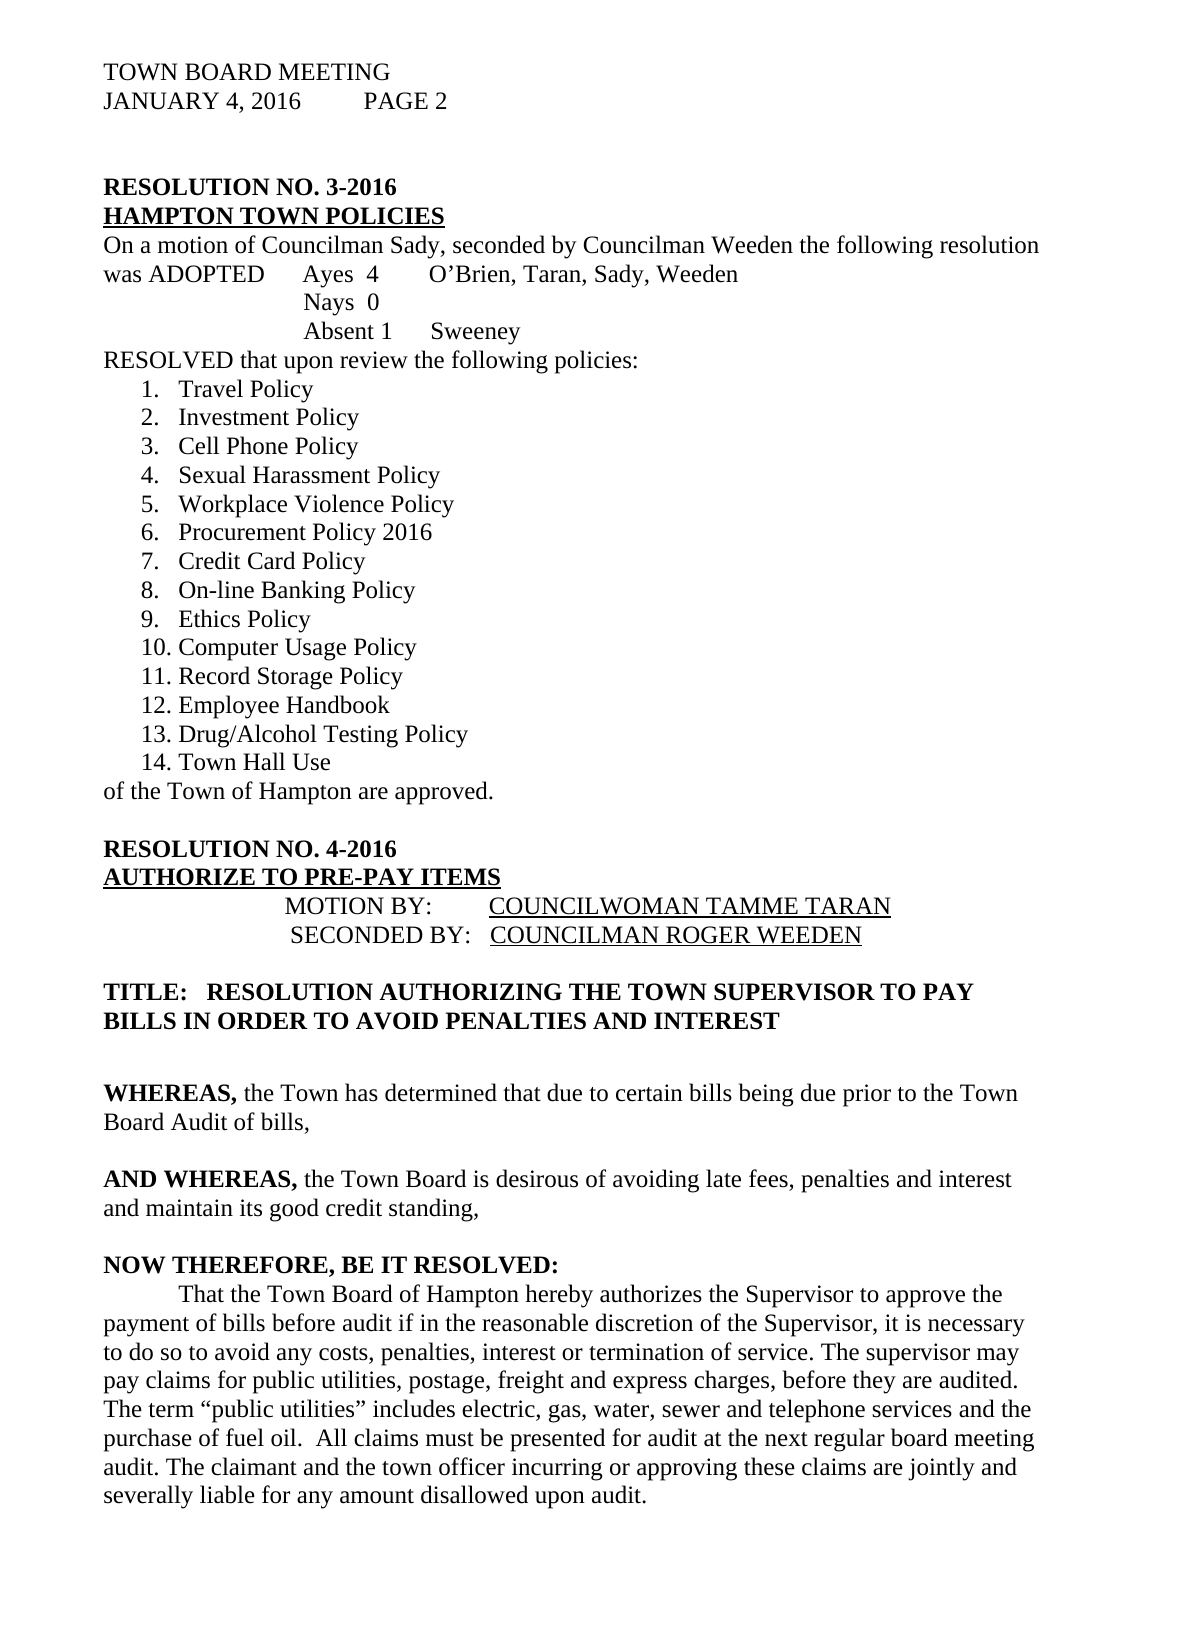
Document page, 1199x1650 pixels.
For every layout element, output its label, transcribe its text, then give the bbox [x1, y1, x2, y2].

text SECONDED BY: COUNCILMAN ROGER WEEDEN [103, 920, 1049, 949]
text That the Town Board of Hampton hereby authorizes the Supervisor to approve the payment of bills before audit if in the reasonable discretion of the Supervisor, it is necessary to do so to avoid any costs, penalties, interest or termination of service. The supervisor may pay claims for public utilities, postage, freight and express charges, before they are audited. The term “public utilities” includes electric, gas, water, sewer and telephone services and the purchase of fuel oil. All claims must be presented for audit at the next regular board meeting audit. The claimant and the town officer incurring or approving these claims are jointly and severally liable for any amount disallowed upon audit. [103, 1279, 1049, 1509]
list Cell Phone Policy [141, 431, 1049, 460]
list Workplace Violence Policy [141, 489, 1049, 517]
list Investment Policy [141, 402, 1049, 431]
text HAMPTON TOWN POLICIES [103, 201, 1049, 230]
list Record Storage Policy [141, 661, 1049, 690]
text MOTION BY: COUNCILWOMAN TAMME TARAN [178, 891, 1049, 920]
text of the Town of Hampton are approved. [103, 776, 1049, 805]
text NOW THEREFORE, BE IT RESOLVED: [103, 1251, 1049, 1279]
text Absent 1 Sweeney [103, 316, 1049, 345]
list Drug/Alcohol Testing Policy [141, 719, 1049, 747]
text AND WHEREAS, the Town Board is desirous of avoiding late fees, penalties and interest and maintain its good credit standing, [103, 1164, 1049, 1222]
text RESOLVED that upon review the following policies: [103, 345, 1049, 374]
text RESOLUTION NO. 3-2016 [103, 172, 1049, 201]
text TOWN BOARD MEETING [103, 57, 1049, 86]
text WHEREAS, the Town has determined that due to certain bills being due prior to the Town Board Audit of bills, [103, 1078, 1049, 1136]
subtitle TITLE: RESOLUTION AUTHORIZING THE TOWN SUPERVISOR TO PAY BILLS IN ORDER TO AVOID PENALTIES AND INTEREST [103, 977, 1049, 1035]
text AUTHORIZE TO PRE-PAY ITEMS [103, 862, 1049, 891]
text On a motion of Councilman Sady, seconded by Councilman Weeden the following resolution was ADOPTED Ayes 4 O’Brien, Taran, Sady, Weeden [103, 230, 1049, 287]
list Sexual Harassment Policy [141, 460, 1049, 489]
text RESOLUTION NO. 4-2016 [103, 834, 1049, 862]
list Ethics Policy [141, 604, 1049, 632]
text Nays 0 [103, 287, 1049, 316]
list Computer Usage Policy [141, 632, 1049, 661]
list Travel Policy [141, 374, 1049, 402]
list On-line Banking Policy [141, 575, 1049, 604]
list Procurement Policy 2016 [141, 517, 1049, 546]
list Employee Handbook [141, 690, 1049, 719]
list Credit Card Policy [141, 546, 1049, 575]
list Town Hall Use [141, 747, 1049, 776]
text JANUARY 4, 2016 PAGE 2 [103, 86, 1049, 115]
